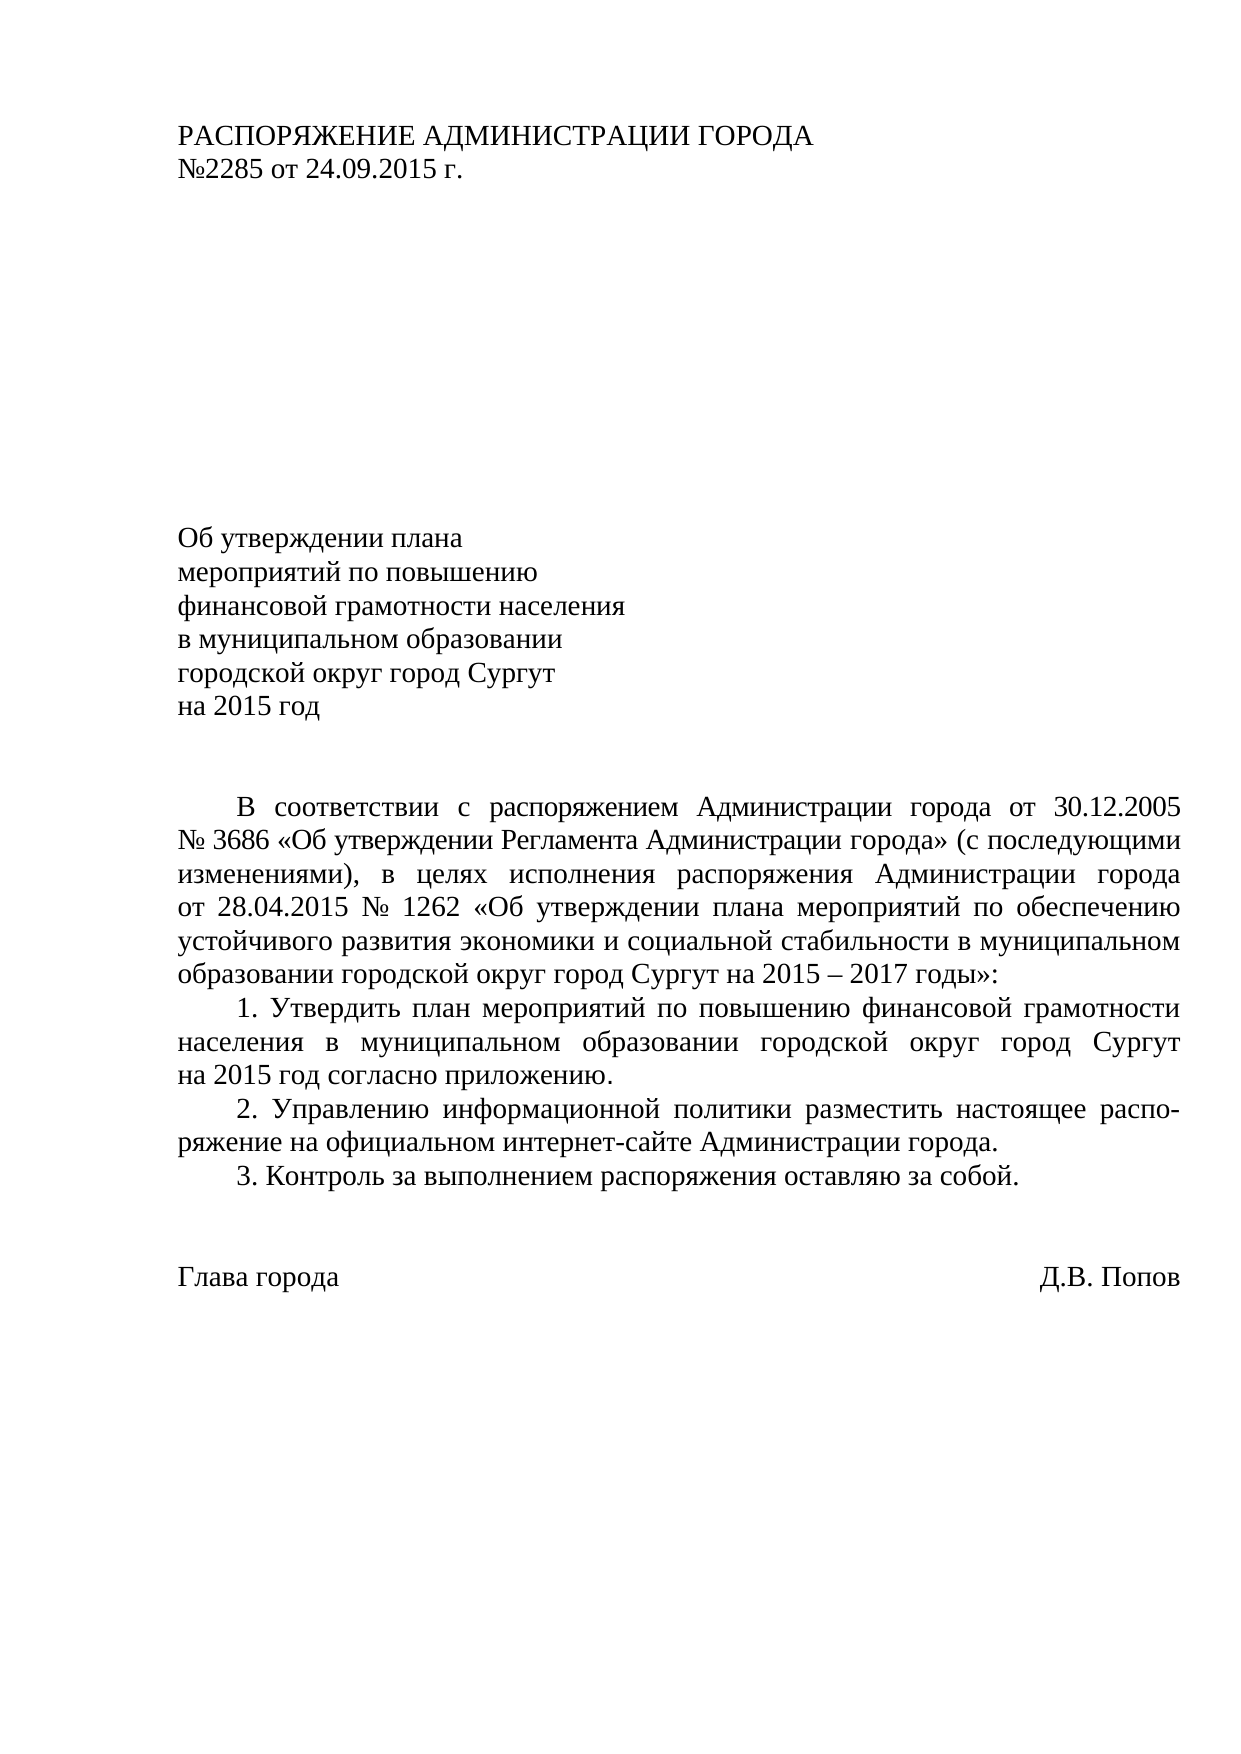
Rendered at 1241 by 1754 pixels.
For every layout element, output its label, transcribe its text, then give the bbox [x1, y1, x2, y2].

text 3. Контроль за выполнением распоряжения оставляю за собой. [177, 1158, 1181, 1192]
text РАСПОРЯЖЕНИЕ АДМИНИСТРАЦИИ ГОРОДА [177, 118, 871, 152]
text финансовой грамотности населения [177, 588, 650, 621]
text В соответствии с распоряжением Администрации города от 30.12.2005 № 3686 «Об утверждении Регламента Администрации города» (с последующими изменениями), в целях исполнения распоряжения Администрации города от 28.04.2015 № 1262 «Об утверждении плана мероприятий по обеспечению устойчивого развития экономики и социальной стабильности в муниципальном образовании городской округ город Сургут на 2015 – 2017 годы»: [177, 789, 1181, 990]
text мероприятий по повышению [177, 554, 650, 588]
text в муниципальном образовании городской округ город Сургут [177, 621, 650, 688]
text Глава города Д.В. Попов [177, 1259, 1181, 1292]
text №2285 от 24.09.2015 г. [177, 152, 650, 185]
text Об утверждении плана [177, 521, 650, 554]
text 1. Утвердить план мероприятий по повышению финансовой грамотности населения в муниципальном образовании городской округ город Сургут на 2015 год согласно приложению. [177, 990, 1181, 1091]
text 2. Управлению информационной политики разместить настоящее распо-ряжение на официальном интернет-сайте Администрации города. [177, 1091, 1181, 1158]
text на 2015 год [177, 688, 650, 722]
